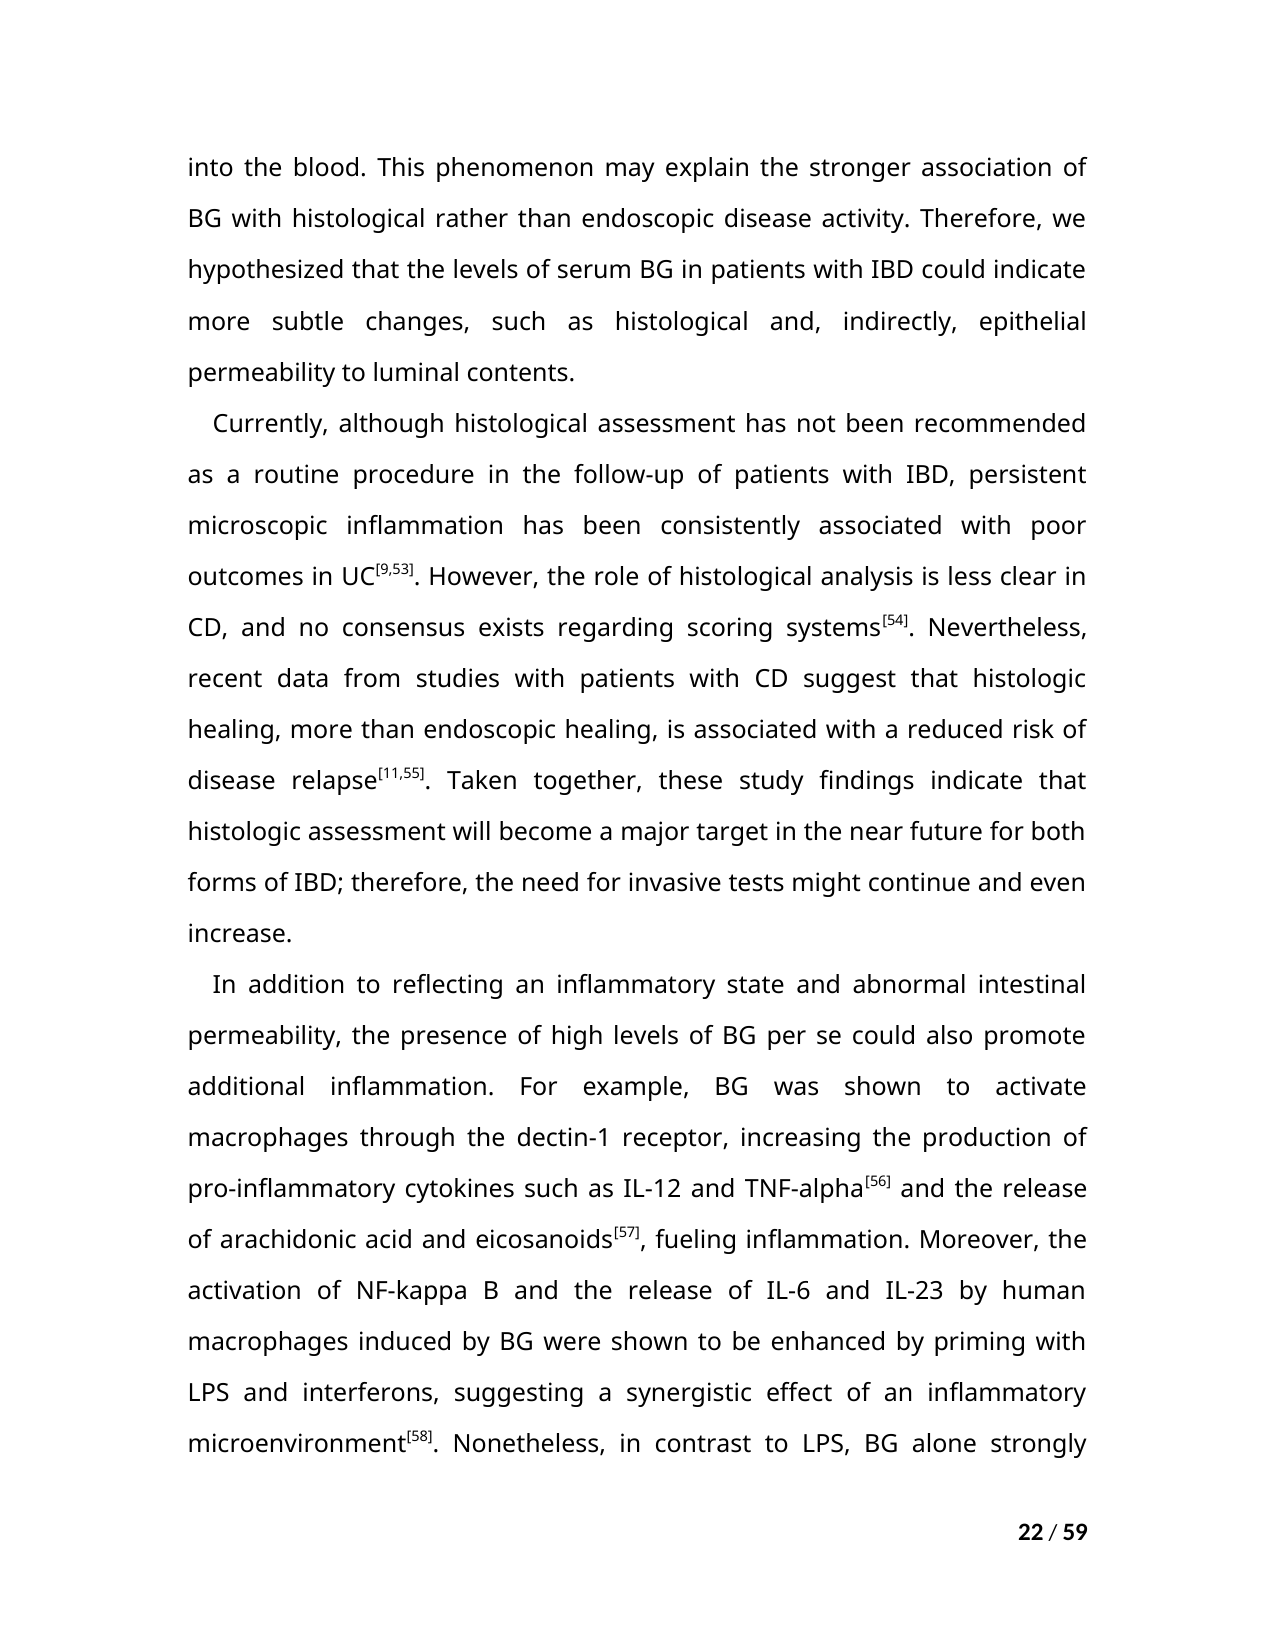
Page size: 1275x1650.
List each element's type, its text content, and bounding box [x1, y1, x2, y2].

text Currently, although histological assessment has not been recommended as a routine procedure in the follow-up of patients with IBD, persistent microscopic inflammation has been consistently associated with poor outcomes in UC[9,53]. However, the role of histological analysis is less clear in CD, and no consensus exists regarding scoring systems[54]. Nevertheless, recent data from studies with patients with CD suggest that histologic healing, more than endoscopic healing, is associated with a reduced risk of disease relapse[11,55]. Taken together, these study findings indicate that histologic assessment will become a major target in the near future for both forms of IBD; therefore, the need for invasive tests might continue and even increase. [187, 405, 1087, 950]
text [187, 967, 1087, 1460]
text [187, 150, 1087, 388]
